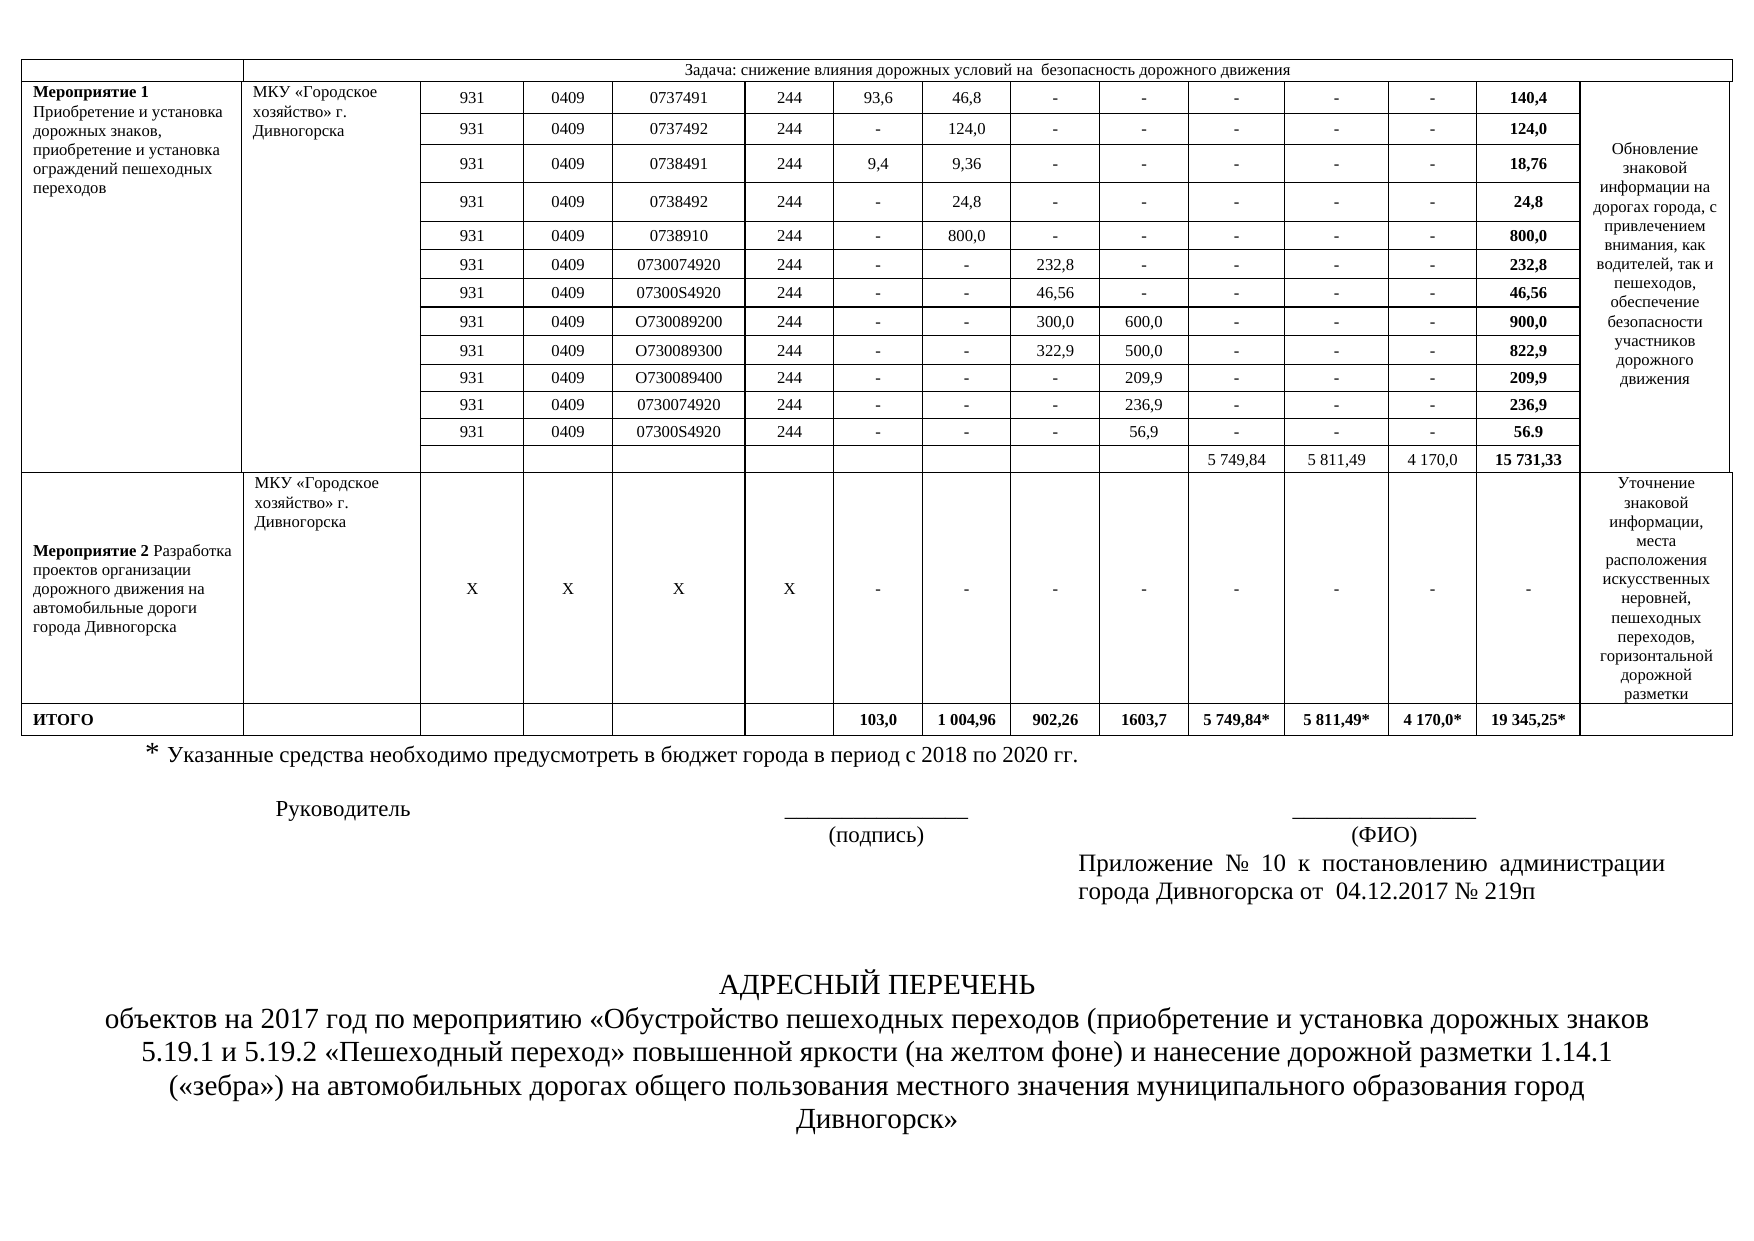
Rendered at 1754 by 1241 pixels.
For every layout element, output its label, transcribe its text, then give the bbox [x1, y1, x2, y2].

table_cell 9,4 [834, 145, 922, 182]
table_cell 931 [421, 392, 523, 418]
table_cell - [1389, 336, 1476, 364]
table_cell - [1011, 114, 1099, 144]
table_cell 46,8 [923, 82, 1010, 112]
table_cell Задача: снижение влияния дорожных условий на безопасность дорожного движения [244, 60, 1732, 81]
table_cell - [834, 250, 922, 278]
table_cell - [923, 308, 1010, 335]
table_cell 232,8 [1477, 250, 1579, 278]
table_cell 56.9 [1477, 419, 1579, 445]
table_cell - [1389, 365, 1476, 391]
text АДРЕСНЫЙ ПЕРЕЧЕНЬ [89, 967, 1665, 1001]
table_cell 244 [746, 279, 833, 306]
table_cell 0409 [524, 222, 612, 249]
table_cell - [1100, 145, 1188, 182]
table_cell - [1100, 250, 1188, 278]
table_cell 0409 [524, 82, 612, 112]
table_cell 5 749,84 [1189, 446, 1284, 472]
table_cell 800,0 [1477, 222, 1579, 249]
table_cell [834, 446, 922, 472]
table_cell 07300S4920 [613, 279, 744, 306]
table_cell 0409 [524, 250, 612, 278]
table_cell 5 811,49* [1285, 704, 1388, 734]
table_cell - [1011, 183, 1099, 221]
table_cell - [834, 336, 922, 364]
table_cell 931 [421, 114, 523, 144]
table_cell 124,0 [1477, 114, 1579, 144]
table_cell 0730074920 [613, 392, 744, 418]
table_cell [244, 704, 420, 734]
table_cell 46,56 [1477, 279, 1579, 306]
table_cell [1100, 446, 1188, 472]
table_cell 931 [421, 183, 523, 221]
table_cell 244 [746, 250, 833, 278]
table_cell - [1389, 145, 1476, 182]
table_cell МКУ «Городское хозяйство» г. Дивногорска [242, 82, 420, 472]
table_cell 244 [746, 222, 833, 249]
table_cell 0409 [524, 419, 612, 445]
table_cell 18,76 [1477, 145, 1579, 182]
table_cell - [834, 365, 922, 391]
table_cell - [1011, 222, 1099, 249]
table_cell 931 [421, 222, 523, 249]
table_cell 4 170,0 [1389, 446, 1476, 472]
table_cell - [1100, 183, 1188, 221]
table_cell - [1189, 222, 1284, 249]
table_cell 500,0 [1100, 336, 1188, 364]
table_cell [1011, 446, 1099, 472]
table_cell 822,9 [1477, 336, 1579, 364]
table_cell Мероприятие 1 Приобретение и установка дорожных знаков, приобретение и установка ограждений пешеходных переходов [22, 82, 241, 472]
table_cell - [1189, 145, 1284, 182]
table_cell - [1189, 392, 1284, 418]
table_cell - [923, 392, 1010, 418]
table_cell 244 [746, 365, 833, 391]
table_cell 244 [746, 114, 833, 144]
table_cell [613, 704, 744, 734]
table_cell - [1189, 419, 1284, 445]
table_cell 124,0 [923, 114, 1010, 144]
text объектов на 2017 год по мероприятию «Обустройство пешеходных переходов (приобретение и установка дорожных знаков 5.19.1 и 5.19.2 «Пешеходный переход» повышенной яркости (на желтом фоне) и нанесение дорожной разметки 1.14.1 («зебра») на автомобильных дорогах общего пользования местного значения муниципального образования город Дивногорск» [89, 1001, 1665, 1135]
table_cell 15 731,33 [1477, 446, 1579, 472]
table_cell - [923, 473, 1010, 703]
table_cell 244 [746, 419, 833, 445]
table_cell - [1285, 145, 1388, 182]
table_cell 56,9 [1100, 419, 1188, 445]
table_cell - [1389, 114, 1476, 144]
table_cell Х [421, 473, 523, 703]
table_cell - [834, 279, 922, 306]
table_header Руководитель [78, 795, 608, 848]
table_cell 0737491 [613, 82, 744, 112]
table_cell - [834, 308, 922, 335]
table_cell Мероприятие 2 Разработка проектов организации дорожного движения на автомобильные дороги города Дивногорска [22, 473, 243, 703]
table_cell 600,0 [1100, 308, 1188, 335]
table_cell - [1189, 365, 1284, 391]
table_cell 19 345,25* [1477, 704, 1579, 734]
table_cell [524, 446, 612, 472]
table_cell - [1389, 222, 1476, 249]
table_cell О730089400 [613, 365, 744, 391]
text * Указанные средства необходимо предусмотреть в бюджет города в период с 2018 по 2020 гг. [89, 736, 1665, 769]
table_cell 931 [421, 250, 523, 278]
table_cell 93,6 [834, 82, 922, 112]
table_cell - [1011, 392, 1099, 418]
table_cell 0409 [524, 114, 612, 144]
table_cell - [1285, 250, 1388, 278]
table_cell - [923, 250, 1010, 278]
table_cell [524, 704, 612, 734]
table_cell О730089300 [613, 336, 744, 364]
table_cell - [1100, 222, 1188, 249]
table_cell 931 [421, 279, 523, 306]
table_cell - [1389, 183, 1476, 221]
table_cell 103,0 [834, 704, 922, 734]
table_cell 902,26 [1011, 704, 1099, 734]
table_cell - [1100, 279, 1188, 306]
table_cell 24,8 [1477, 183, 1579, 221]
table_cell 1 004,96 [923, 704, 1010, 734]
table_cell 0738910 [613, 222, 744, 249]
table_cell 800,0 [923, 222, 1010, 249]
table_cell 931 [421, 145, 523, 182]
table_cell - [1011, 145, 1099, 182]
table_cell МКУ «Городское хозяйство» г. Дивногорска [244, 473, 420, 703]
table_cell - [1189, 82, 1284, 112]
table_cell - [834, 222, 922, 249]
table_cell 209,9 [1477, 365, 1579, 391]
table_cell - [923, 336, 1010, 364]
table_cell 931 [421, 336, 523, 364]
table_cell 244 [746, 308, 833, 335]
table_cell 0738491 [613, 145, 744, 182]
table_cell 931 [421, 308, 523, 335]
table_cell - [1389, 279, 1476, 306]
table_cell [421, 446, 523, 472]
table_cell Х [746, 473, 833, 703]
table_cell 244 [746, 145, 833, 182]
table_cell 1603,7 [1100, 704, 1188, 734]
table_cell - [1285, 336, 1388, 364]
table_header ________________ (подпись) [608, 795, 1144, 848]
table_cell - [1011, 473, 1099, 703]
table_cell - [1389, 82, 1476, 112]
table_cell - [1189, 279, 1284, 306]
table_cell О730089200 [613, 308, 744, 335]
table_cell [746, 704, 833, 734]
table_cell 07300S4920 [613, 419, 744, 445]
table_cell - [1189, 308, 1284, 335]
table_cell [22, 60, 243, 81]
table_cell - [1189, 183, 1284, 221]
table_cell - [1285, 308, 1388, 335]
table_cell Х [524, 473, 612, 703]
table_cell - [1100, 114, 1188, 144]
table_cell - [923, 279, 1010, 306]
table_cell 0409 [524, 336, 612, 364]
table_cell 322,9 [1011, 336, 1099, 364]
table_cell - [1389, 419, 1476, 445]
table_cell 0730074920 [613, 250, 744, 278]
table_cell - [1389, 308, 1476, 335]
table_cell - [1100, 82, 1188, 112]
table_cell - [1285, 279, 1388, 306]
table_cell 244 [746, 82, 833, 112]
table_cell 931 [421, 365, 523, 391]
table_cell 236,9 [1100, 392, 1188, 418]
table_cell Уточнение знаковой информации, места расположения искусственных неровней, пешеходных переходов, горизонтальной дорожной разметки [1581, 473, 1732, 703]
table_cell - [1285, 222, 1388, 249]
text Приложение № 10 к постановлению администрации города Дивногорска от 04.12.2017 № 219п [1078, 848, 1665, 905]
table_cell - [834, 419, 922, 445]
table_cell - [1285, 82, 1388, 112]
table_cell 4 170,0* [1389, 704, 1476, 734]
table_cell - [923, 419, 1010, 445]
table_cell 0738492 [613, 183, 744, 221]
table_cell - [1011, 419, 1099, 445]
table_cell - [1389, 392, 1476, 418]
table_cell - [1285, 419, 1388, 445]
table_cell Обновление знаковой информации на дорогах города, с привлечением внимания, как водителей, так и пешеходов, обеспечение безопасности участников дорожного движения [1581, 82, 1729, 445]
table_cell [923, 446, 1010, 472]
table_cell - [834, 114, 922, 144]
table_cell [746, 446, 833, 472]
table_cell 0409 [524, 183, 612, 221]
table_cell 0409 [524, 308, 612, 335]
table_cell - [834, 183, 922, 221]
table_cell - [1285, 183, 1388, 221]
table_cell 931 [421, 419, 523, 445]
table_cell - [1011, 365, 1099, 391]
table_cell 0737492 [613, 114, 744, 144]
table_cell - [834, 473, 922, 703]
table_cell - [1389, 473, 1476, 703]
table_cell 300,0 [1011, 308, 1099, 335]
table_cell - [1389, 250, 1476, 278]
table_cell 931 [421, 82, 523, 112]
table_cell 900,0 [1477, 308, 1579, 335]
table_cell ИТОГО [22, 704, 243, 734]
table_cell 9,36 [923, 145, 1010, 182]
table_cell - [1100, 473, 1188, 703]
table_cell - [1285, 473, 1388, 703]
table_cell - [923, 365, 1010, 391]
table_cell - [1189, 114, 1284, 144]
table_cell - [1285, 114, 1388, 144]
table_cell 244 [746, 183, 833, 221]
table_cell 244 [746, 392, 833, 418]
table_cell [421, 704, 523, 734]
table_cell - [1189, 473, 1284, 703]
table_cell 5 749,84* [1189, 704, 1284, 734]
table_cell 209,9 [1100, 365, 1188, 391]
table_cell - [1189, 250, 1284, 278]
table_cell - [1285, 365, 1388, 391]
table_cell - [1189, 336, 1284, 364]
table_cell - [834, 392, 922, 418]
table_cell 5 811,49 [1285, 446, 1388, 472]
table_cell Х [613, 473, 744, 703]
table_cell [613, 446, 744, 472]
table_cell 232,8 [1011, 250, 1099, 278]
table_cell [1581, 704, 1732, 734]
table_cell 0409 [524, 145, 612, 182]
table_cell 0409 [524, 279, 612, 306]
table_cell - [1477, 473, 1579, 703]
table_cell 0409 [524, 392, 612, 418]
table_cell 0409 [524, 365, 612, 391]
table_cell 244 [746, 336, 833, 364]
table_cell - [1011, 82, 1099, 112]
table_cell - [1285, 392, 1388, 418]
table_cell 236,9 [1477, 392, 1579, 418]
table_cell [1581, 445, 1729, 472]
table_header ________________ (ФИО) [1144, 795, 1624, 848]
table_cell 24,8 [923, 183, 1010, 221]
table_cell 140,4 [1477, 82, 1579, 112]
table_cell 46,56 [1011, 279, 1099, 306]
